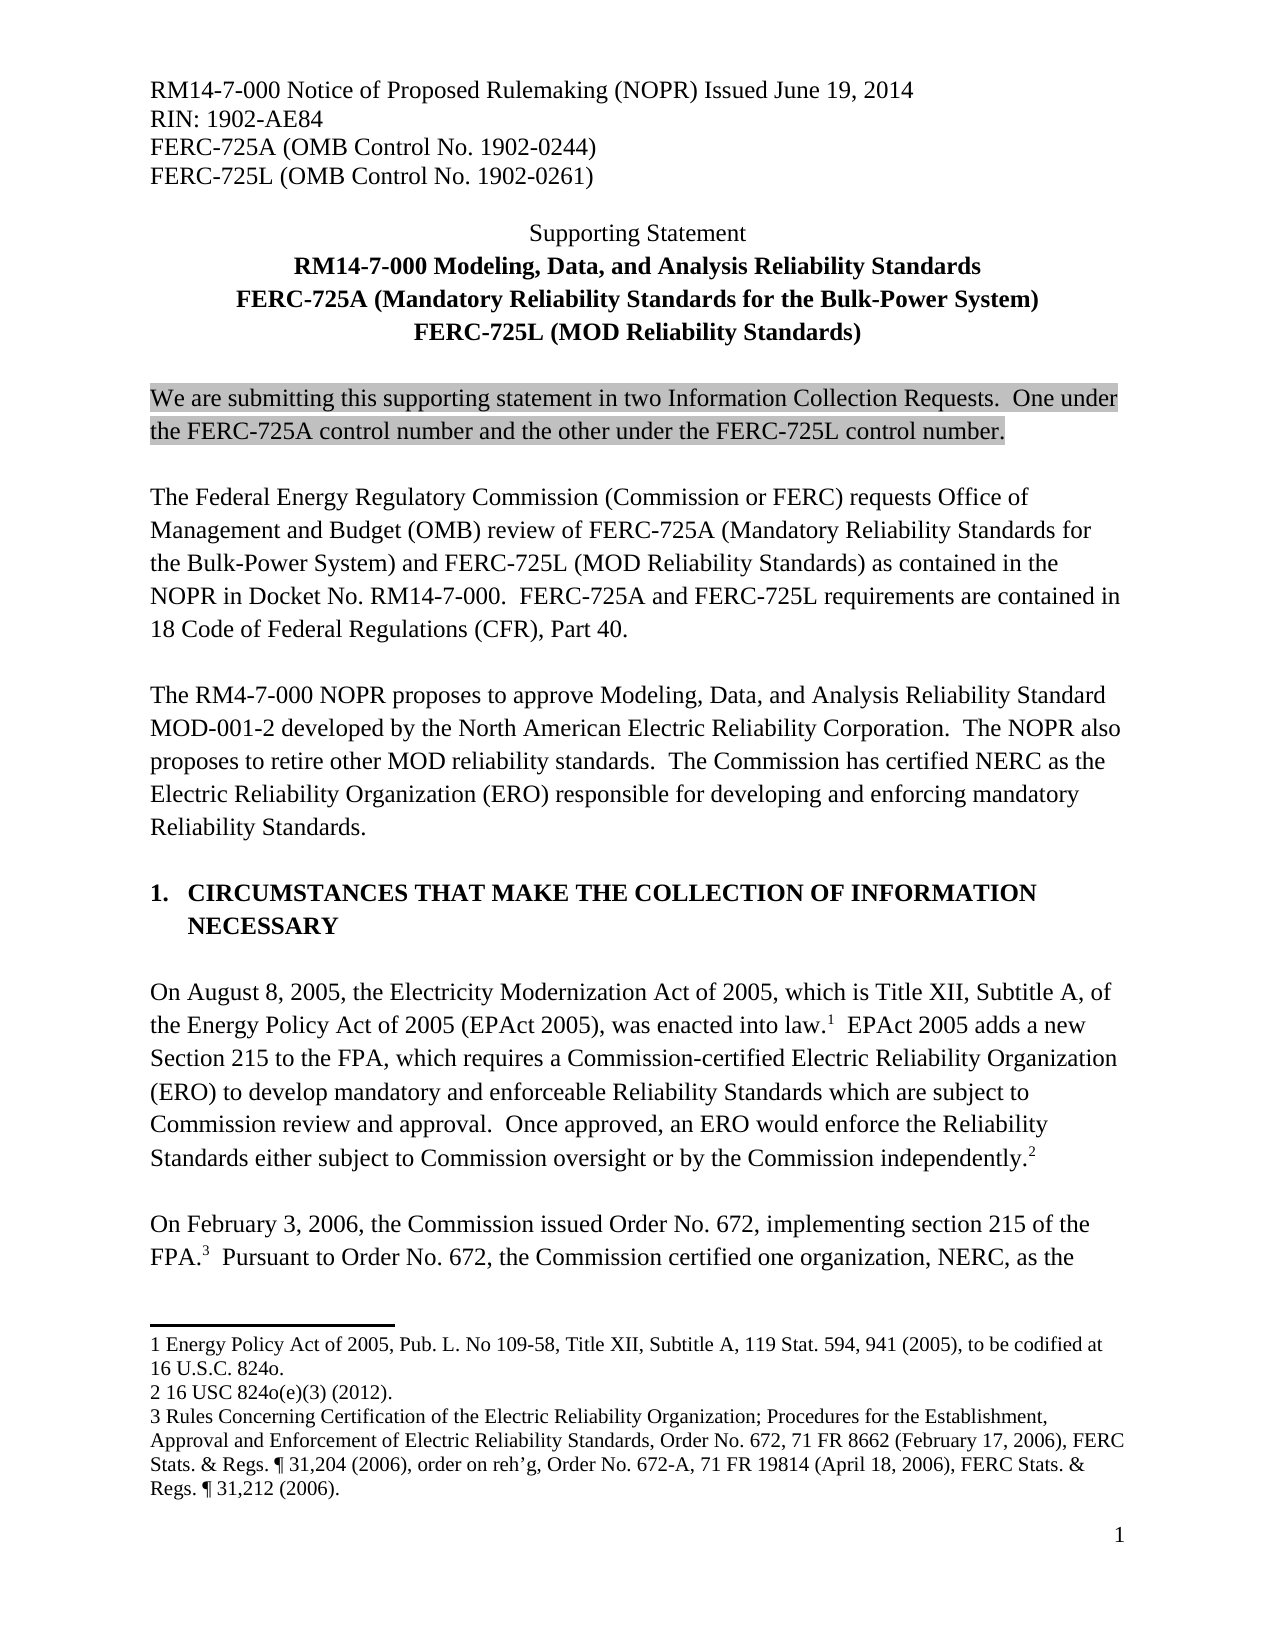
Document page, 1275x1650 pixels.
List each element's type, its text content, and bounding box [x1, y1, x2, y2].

list CIRCUMSTANCES THAT MAKE THE COLLECTION OF INFORMATION NECESSARY [150, 878, 1125, 940]
text RM14-7-000 Modeling, Data, and Analysis Reliability Standards [150, 251, 1125, 280]
text We are submitting this supporting statement in two Information Collection Requests. One under the FERC-725A control number and the other under the FERC-725L control number. [150, 383, 1125, 445]
text The RM4-7-000 NOPR proposes to approve Modeling, Data, and Analysis Reliability Standard MOD-001-2 developed by the North American Electric Reliability Corporation. The NOPR also proposes to retire other MOD reliability standards. The Commission has certified NERC as the Electric Reliability Organization (ERO) responsible for developing and enforcing mandatory Reliability Standards. [150, 680, 1125, 841]
text FERC-725A (Mandatory Reliability Standards for the Bulk-Power System) [150, 284, 1125, 313]
text The Federal Energy Regulatory Commission (Commission or FERC) requests Office of Management and Budget (OMB) review of FERC-725A (Mandatory Reliability Standards for the Bulk-Power System) and FERC-725L (MOD Reliability Standards) as contained in the NOPR in Docket No. RM14-7-000. FERC-725A and FERC-725L requirements are contained in 18 Code of Federal Regulations (CFR), Part 40. [150, 482, 1125, 643]
text On August 8, 2005, the Electricity Modernization Act of 2005, which is Title XII, Subtitle A, of the Energy Policy Act of 2005 (EPAct 2005), was enacted into law. EPAct 2005 adds a new Section 215 to the FPA, which requires a Commission-certified Electric Reliability Organization (ERO) to develop mandatory and enforceable Reliability Standards which are subject to Commission review and approval. Once approved, an ERO would enforce the Reliability Standards either subject to Commission oversight or by the Commission independently. [150, 977, 1125, 1171]
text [150, 1209, 1125, 1270]
text FERC-725L (MOD Reliability Standards) [150, 317, 1125, 346]
text Supporting Statement [150, 218, 1125, 247]
